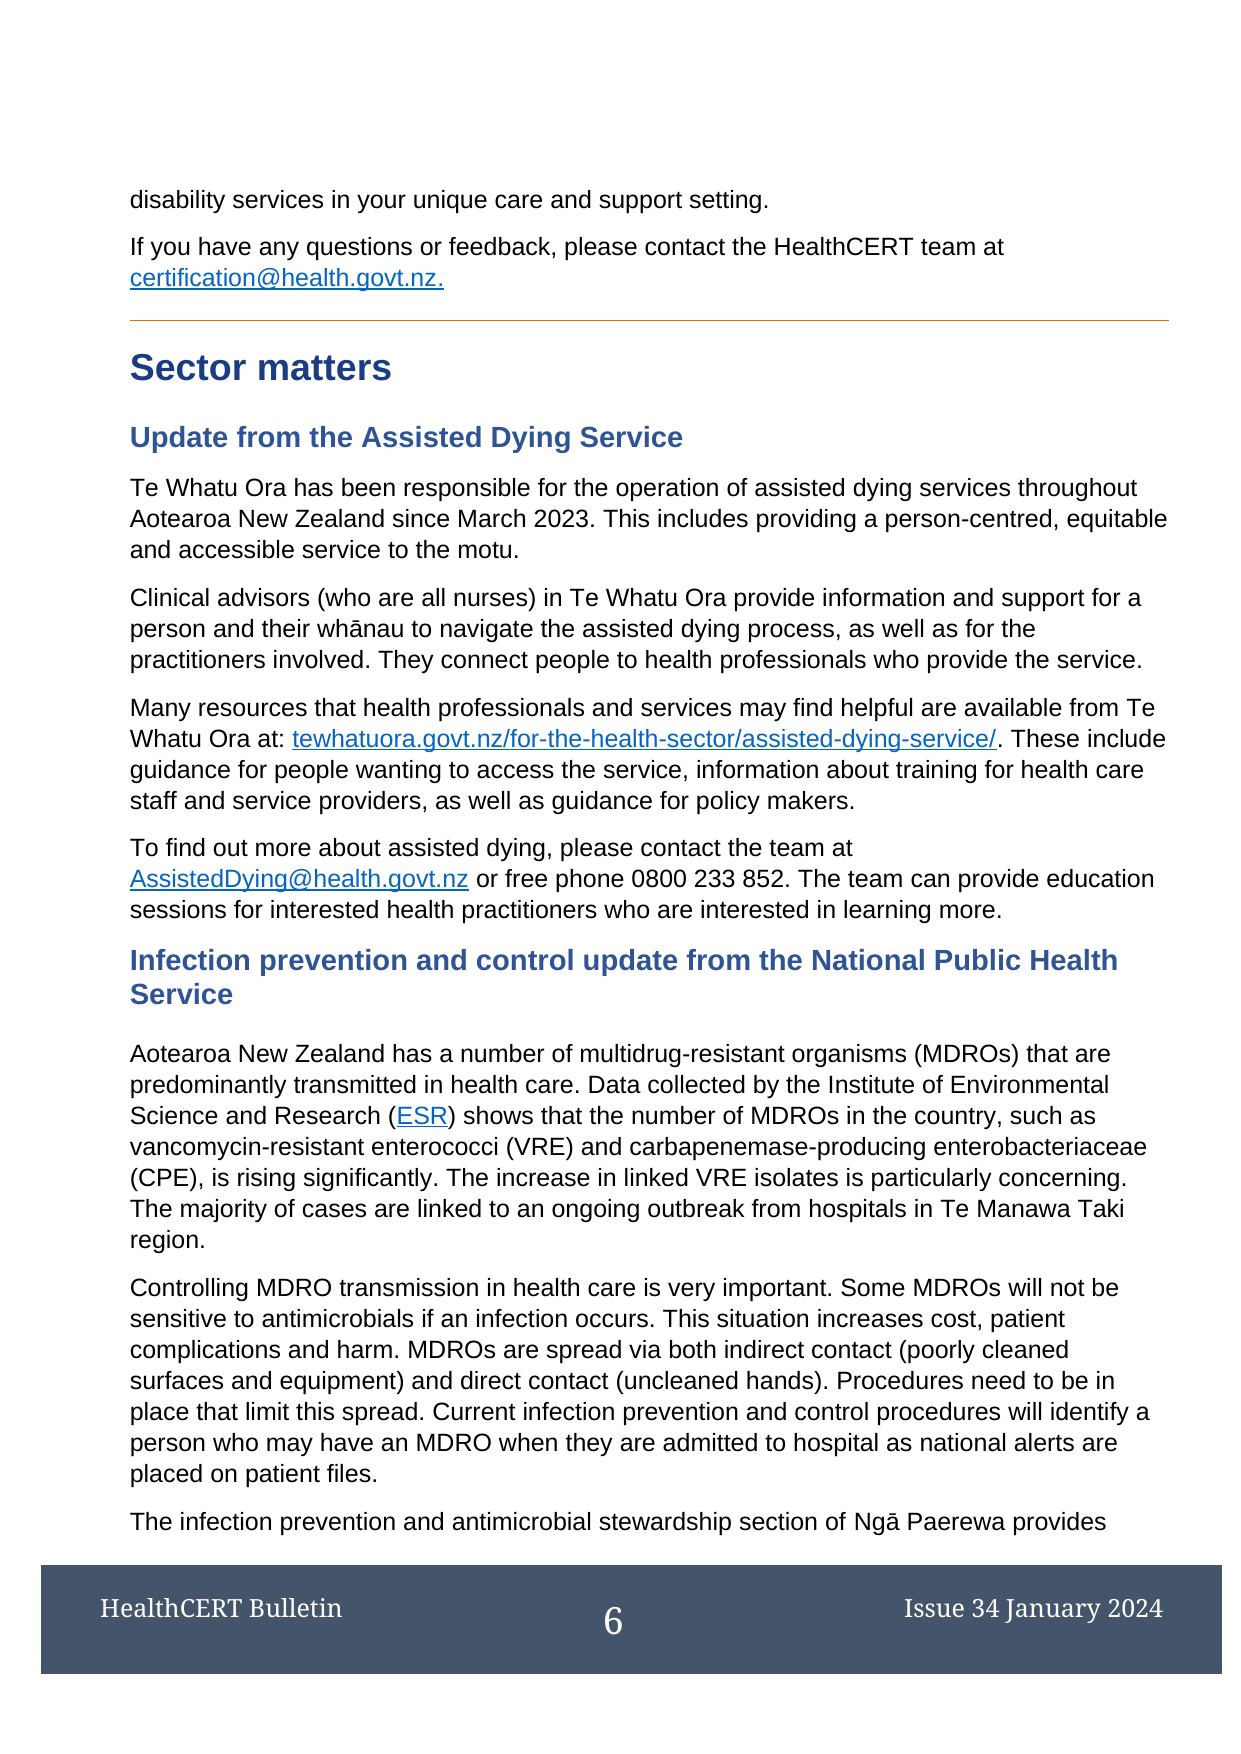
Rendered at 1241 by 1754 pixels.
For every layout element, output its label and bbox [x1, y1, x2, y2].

table_header [118, 185, 1181, 1536]
